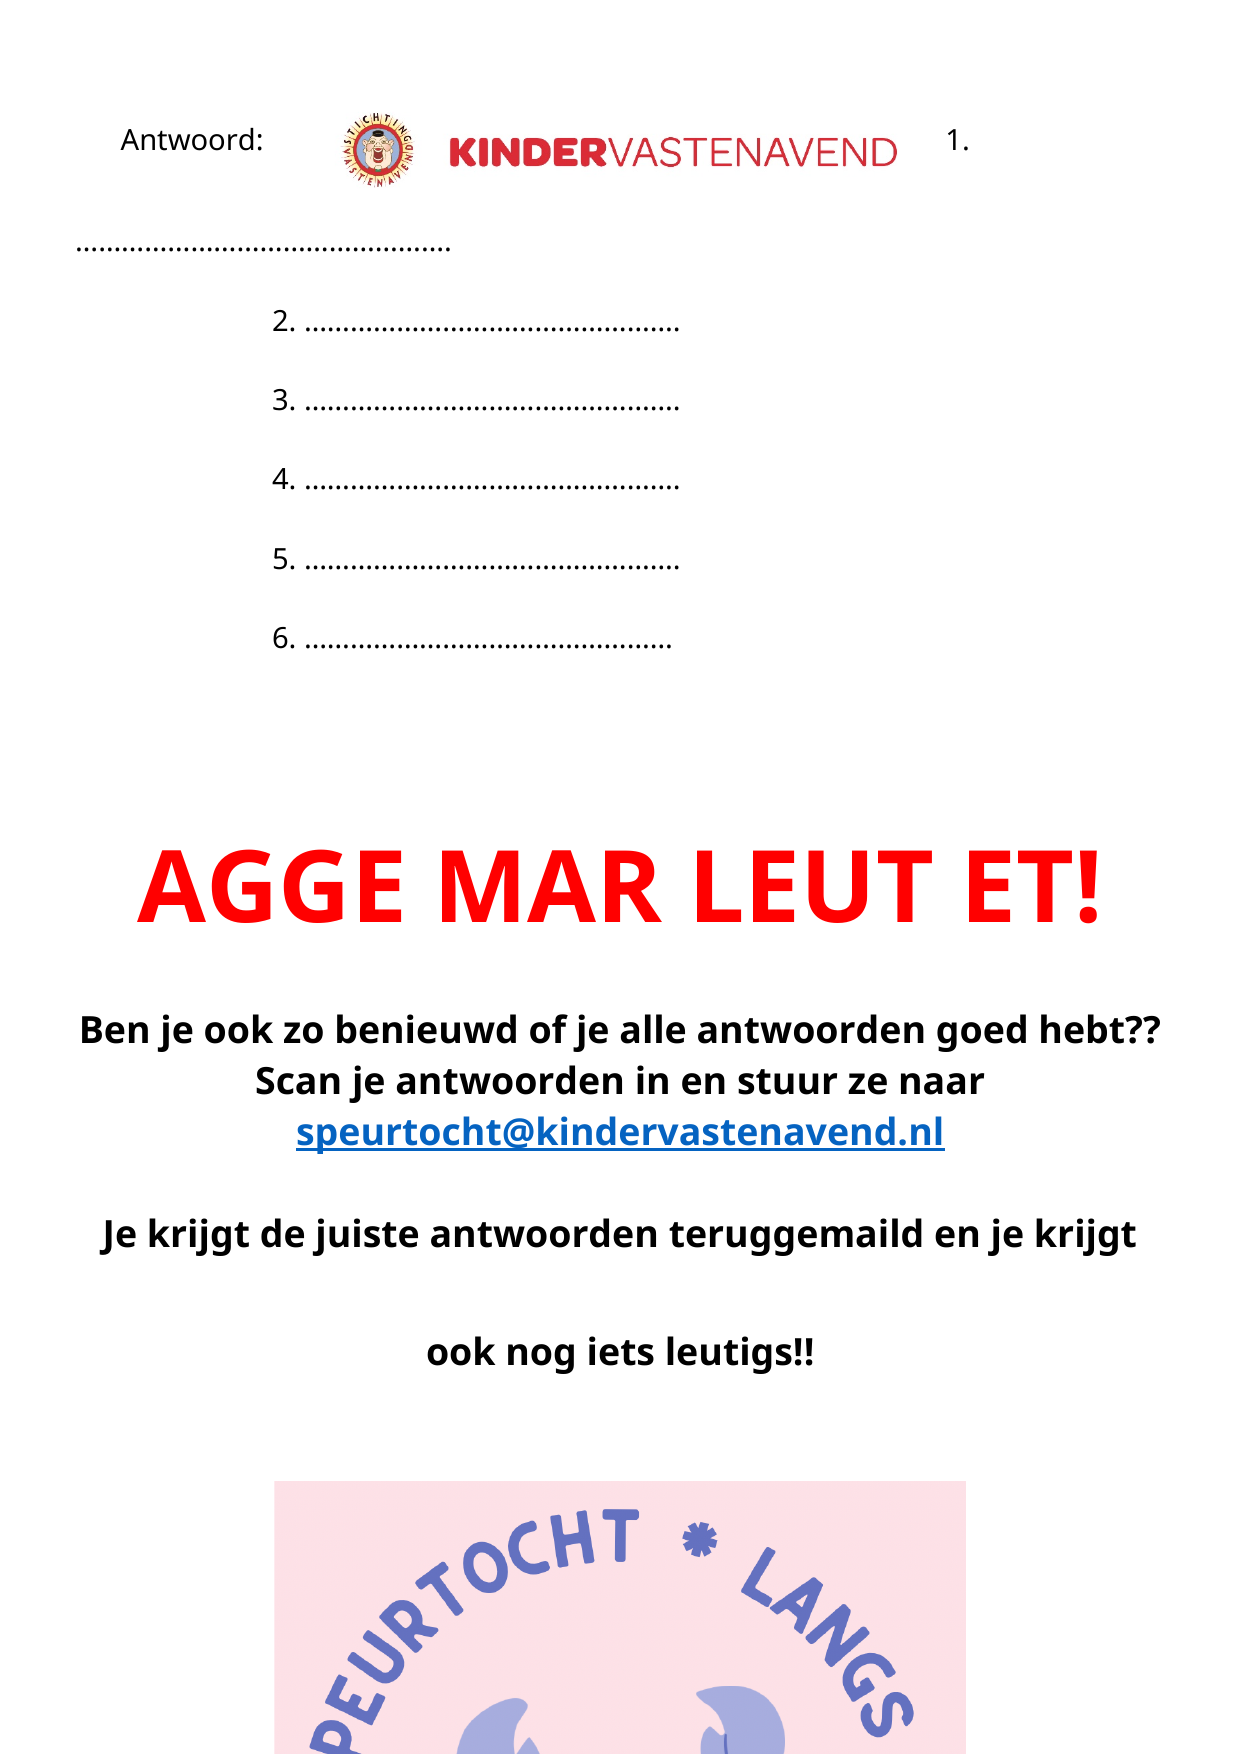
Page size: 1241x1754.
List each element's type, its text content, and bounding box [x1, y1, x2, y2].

text Scan je antwoorden in en stuur ze naar speurtocht@kindervastenavend.nl [75, 1054, 1165, 1156]
text 5. …………………………………………. [75, 538, 1165, 578]
picture [313, 79, 927, 119]
text Antwoord: 1. …………………………………………. [75, 119, 1165, 260]
text 4. …………………………………………. [75, 459, 1165, 498]
picture [274, 1481, 966, 1754]
text 6. ………………………………………… [75, 617, 1165, 657]
text AGGE MAR LEUT ET! [75, 816, 1165, 952]
text Je krijgt de juiste antwoorden teruggemaild en je krijgt ook nog iets leutigs!! [75, 1207, 1165, 1394]
text Ben je ook zo benieuwd of je alle antwoorden goed hebt?? [75, 1003, 1165, 1054]
text 3. …………………………………………. [75, 379, 1165, 419]
text 2. …………………………………………. [75, 300, 1165, 339]
